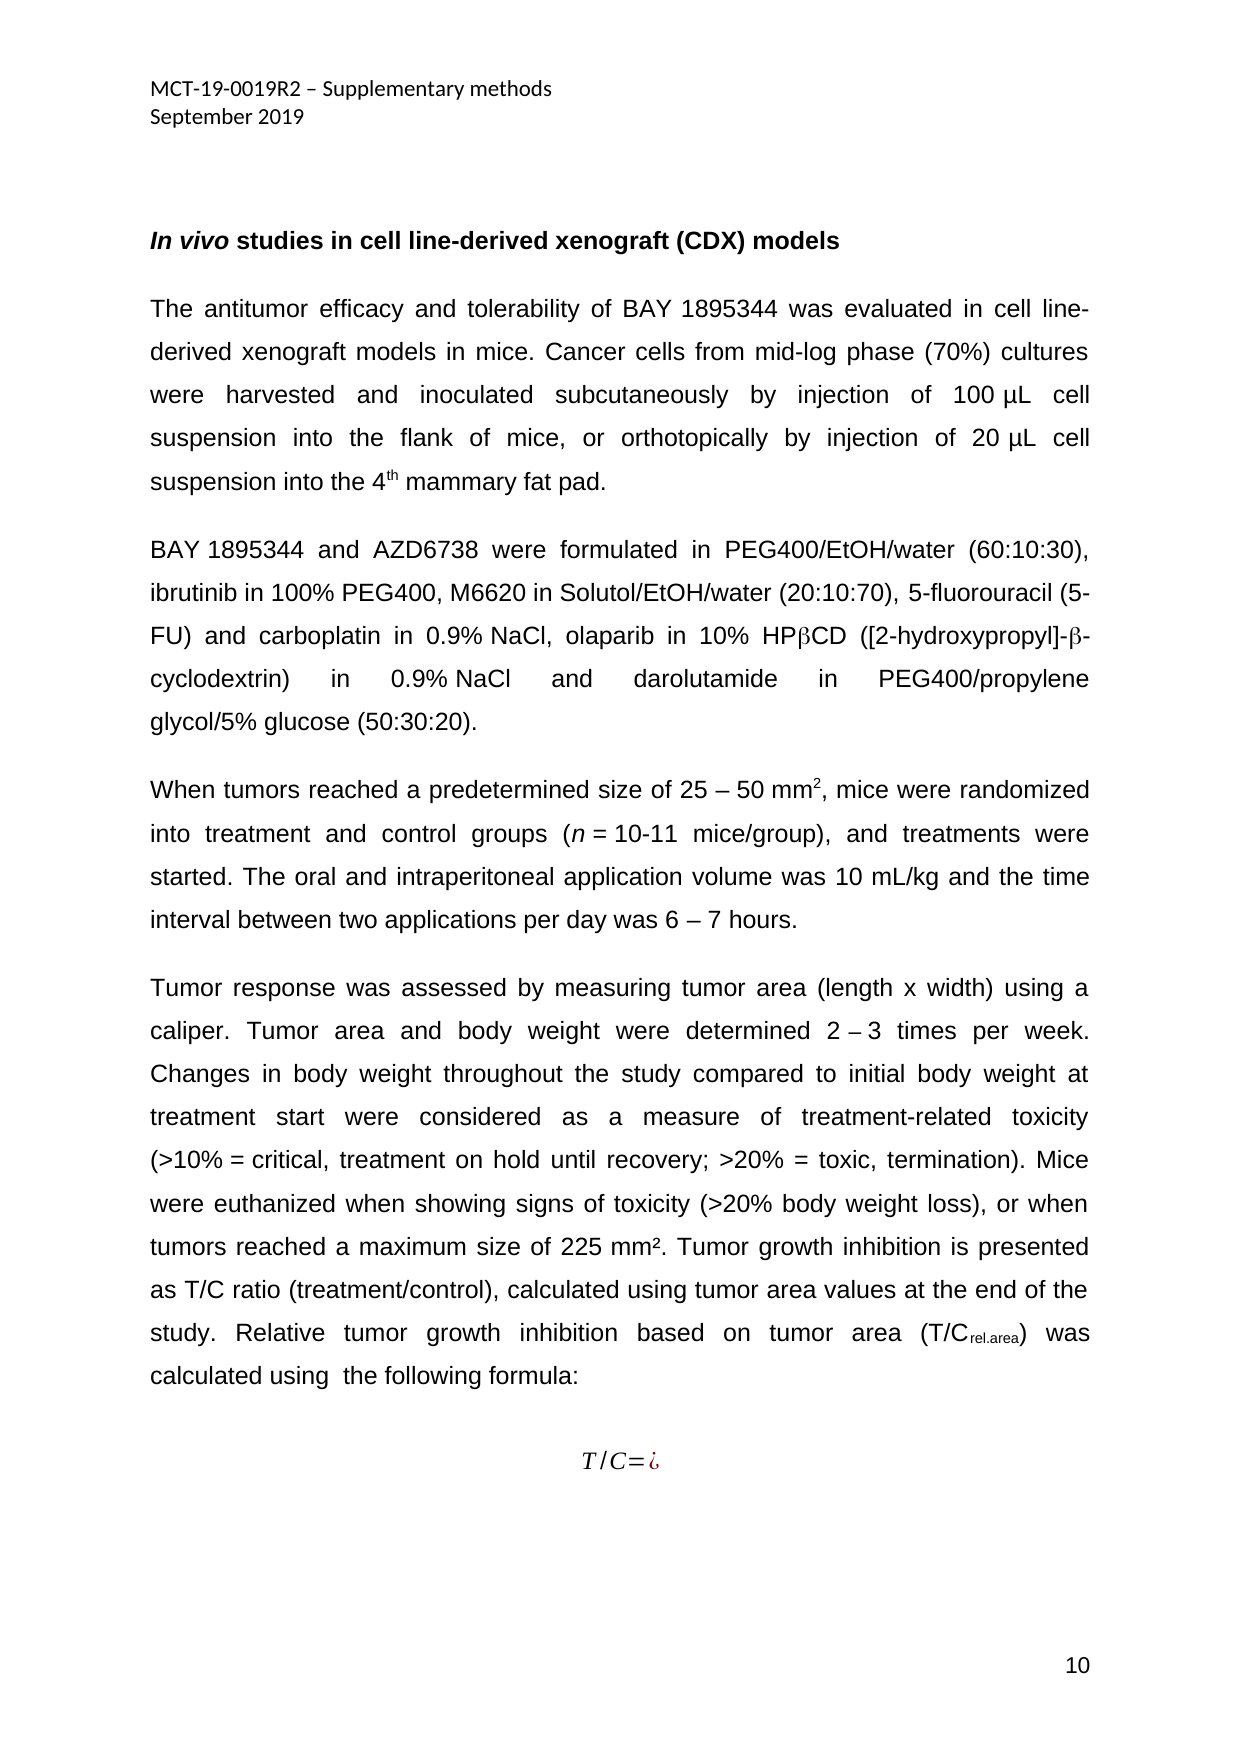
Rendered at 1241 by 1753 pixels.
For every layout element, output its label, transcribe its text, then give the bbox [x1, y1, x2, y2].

text In vivo studies in cell line-derived xenograft (CDX) models [150, 226, 1090, 255]
text BAY 1895344 and AZD6738 were formulated in PEG400/EtOH/water (60:10:30), ibrutinib in 100% PEG400, M6620 in Solutol/EtOH/water (20:10:70), 5-fluorouracil (5-FU) and carboplatin in 0.9% NaCl, olaparib in 10% HPCD ([2-hydroxypropyl]--cyclodextrin) in 0.9% NaCl and darolutamide in PEG400/propylene glycol/5% glucose (50:30:20). [150, 535, 1090, 736]
text The antitumor efficacy and tolerability of BAY 1895344 was evaluated in cell line-derived xenograft models in mice. Cancer cells from mid-log phase (70%) cultures were harvested and inoculated subcutaneously by injection of 100 µL cell suspension into the flank of mice, or orthotopically by injection of 20 µL cell suspension into the 4th mammary fat pad. [150, 294, 1090, 495]
text When tumors reached a predetermined size of 25 – 50 mm2, mice were randomized into treatment and control groups (n = 10-11 mice/group), and treatments were started. The oral and intraperitoneal application volume was 10 mL/kg and the time interval between two applications per day was 6 – 7 hours. [150, 775, 1090, 933]
list Tumor response was assessed by measuring tumor area (length x width) using a caliper. Tumor area and body weight were determined 2 – 3 times per week. Changes in body weight throughout the study compared to initial body weight at treatment start were considered as a measure of treatment-related toxicity (>10% = critical, treatment on hold until recovery; >20% = toxic, termination). Mice were euthanized when showing signs of toxicity (>20% body weight loss), or when tumors reached a maximum size of 225 mm². Tumor growth inhibition is presented as T/C ratio (treatment/control), calculated using tumor area values at the end of the study. Relative tumor growth inhibition based on tumor area (T/Crel.area) was calculated using the following formula: [150, 973, 1090, 1390]
